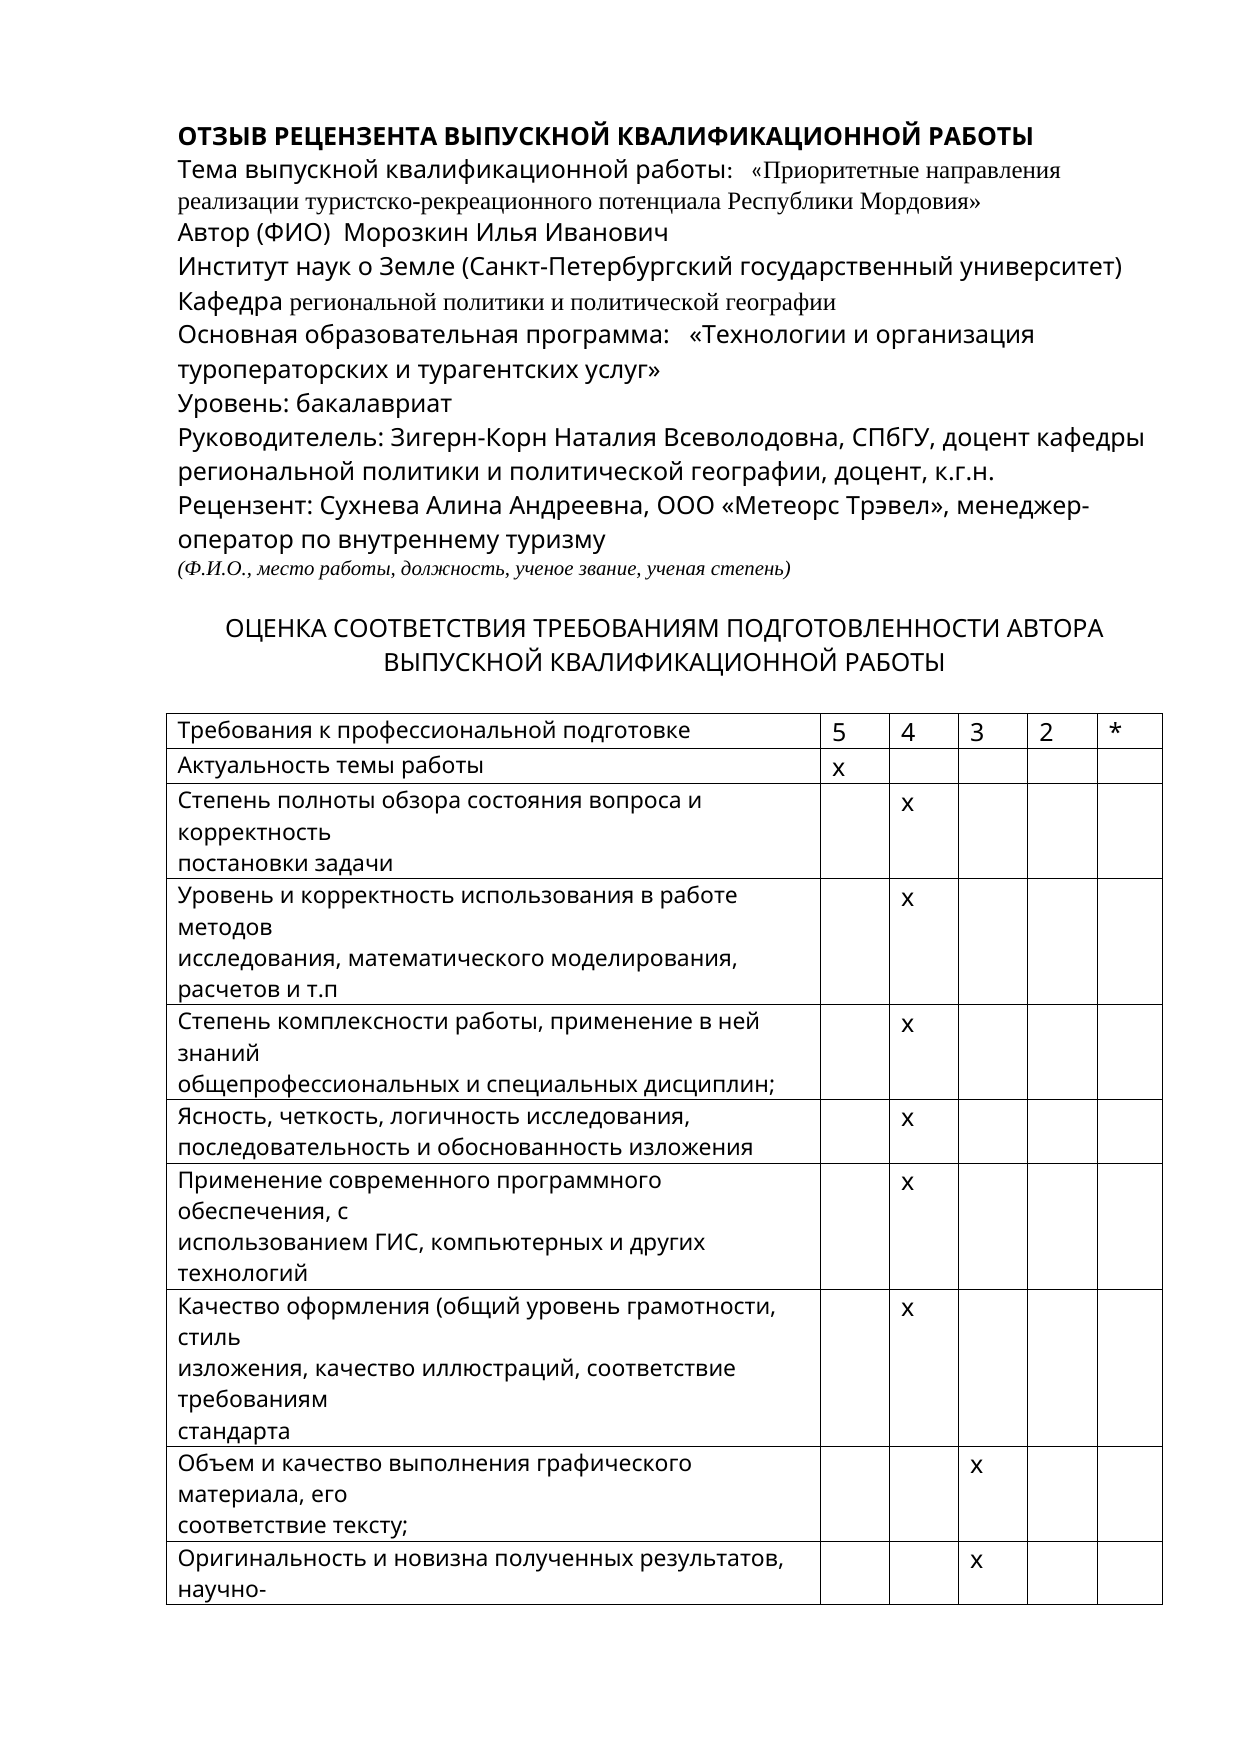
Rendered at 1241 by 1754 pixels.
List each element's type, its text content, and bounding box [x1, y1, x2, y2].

table_header 3 [959, 714, 1027, 748]
table_cell х [890, 1164, 958, 1288]
text Автор (ФИО) Морозкин Илья Иванович [177, 215, 1152, 249]
table_cell х [890, 784, 958, 878]
table_header 2 [1028, 714, 1097, 748]
table_cell Степень полноты обзора состояния вопроса и корректность постановки задачи [167, 784, 820, 878]
table_cell [1028, 784, 1097, 878]
table_cell х [890, 1100, 958, 1162]
table_cell х [890, 879, 958, 1004]
table_cell [890, 1542, 958, 1604]
table_cell [1028, 1005, 1097, 1099]
table_cell [1028, 1447, 1097, 1541]
text Рецензент: Сухнева Алина Андреевна, ООО «Метеорс Трэвел», менеджер-оператор по внутреннему туризму [177, 487, 1152, 556]
table_cell [1028, 749, 1097, 783]
table_cell [1098, 1447, 1162, 1541]
table_cell [959, 784, 1027, 878]
text Кафедра региональной политики и политической географии [177, 283, 1152, 317]
table_cell [1028, 1164, 1097, 1288]
table_cell [959, 1290, 1027, 1446]
table_cell [1028, 1542, 1097, 1604]
table_cell [1028, 879, 1097, 1004]
table_cell [821, 1100, 889, 1162]
table_cell [1098, 784, 1162, 878]
table_cell [1098, 749, 1162, 783]
table_cell х [890, 1290, 958, 1446]
table_cell х [959, 1447, 1027, 1541]
table_cell [1098, 1100, 1162, 1162]
table_cell [821, 1447, 889, 1541]
table_cell Объем и качество выполнения графического материала, его соответствие тексту; [167, 1447, 820, 1541]
table_header 5 [821, 714, 889, 748]
table_cell х [890, 1005, 958, 1099]
text Тема выпускной квалификационной работы: «Приоритетные направления реализации туристско-рекреационного потенциала Республики Мордовия» [177, 152, 1152, 215]
table_cell х [959, 1542, 1027, 1604]
table_cell [821, 784, 889, 878]
text Руководителель: Зигерн-Корн Наталия Всеволодовна, СПбГУ, доцент кафедры региональной политики и политической географии, доцент, к.г.н. [177, 419, 1152, 487]
table_header 4 [890, 714, 958, 748]
table_cell Уровень и корректность использования в работе методов исследования, математического моделирования, расчетов и т.п [167, 879, 820, 1004]
table_cell [890, 1447, 958, 1541]
table_cell Применение современного программного обеспечения, с использованием ГИС, компьютерных и других технологий [167, 1164, 820, 1288]
table_cell [1098, 879, 1162, 1004]
table_cell Степень комплексности работы, применение в ней знаний общепрофессиональных и специальных дисциплин; [167, 1005, 820, 1099]
table_cell Качество оформления (общий уровень грамотности, стиль изложения, качество иллюстраций, соответствие требованиям стандарта [167, 1290, 820, 1446]
table_cell [890, 749, 958, 783]
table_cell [167, 1542, 820, 1604]
text Институт наук о Земле (Санкт-Петербургский государственный университет) [177, 249, 1152, 283]
table_cell [1098, 1164, 1162, 1288]
table_cell Актуальность темы работы [167, 749, 820, 783]
table_cell [959, 1164, 1027, 1288]
table_cell Ясность, четкость, логичность исследования, последовательность и обоснованность изложения [167, 1100, 820, 1162]
table_cell [1098, 1542, 1162, 1604]
table_cell [1098, 1290, 1162, 1446]
text ВЫПУСКНОЙ КВАЛИФИКАЦИОННОЙ РАБОТЫ [177, 645, 1152, 679]
text (Ф.И.О., место работы, должность, ученое звание, ученая степень) [177, 556, 1152, 580]
table_cell [821, 1290, 889, 1446]
table_cell [959, 879, 1027, 1004]
table_cell [1098, 1005, 1162, 1099]
text Основная образовательная программа: «Технологии и организация туроператорских и турагентских услуг» [177, 317, 1152, 385]
table_header Требования к профессиональной подготовке [167, 714, 820, 748]
text Уровень: бакалавриат [177, 385, 1152, 419]
table_cell [821, 879, 889, 1004]
table_cell [959, 749, 1027, 783]
table_cell [821, 1005, 889, 1099]
table_cell [959, 1005, 1027, 1099]
table_cell х [821, 749, 889, 783]
text ОЦЕНКА СООТВЕТСТВИЯ ТРЕБОВАНИЯМ ПОДГОТОВЛЕННОСТИ АВТОРА [177, 611, 1152, 645]
text ОТЗЫВ РЕЦЕНЗЕНТА ВЫПУСКНОЙ КВАЛИФИКАЦИОННОЙ РАБОТЫ [177, 118, 1152, 152]
table_header * [1098, 714, 1162, 748]
table_cell [821, 1164, 889, 1288]
table_cell [821, 1542, 889, 1604]
table_cell [959, 1100, 1027, 1162]
table_cell [1028, 1100, 1097, 1162]
table_cell [1028, 1290, 1097, 1446]
